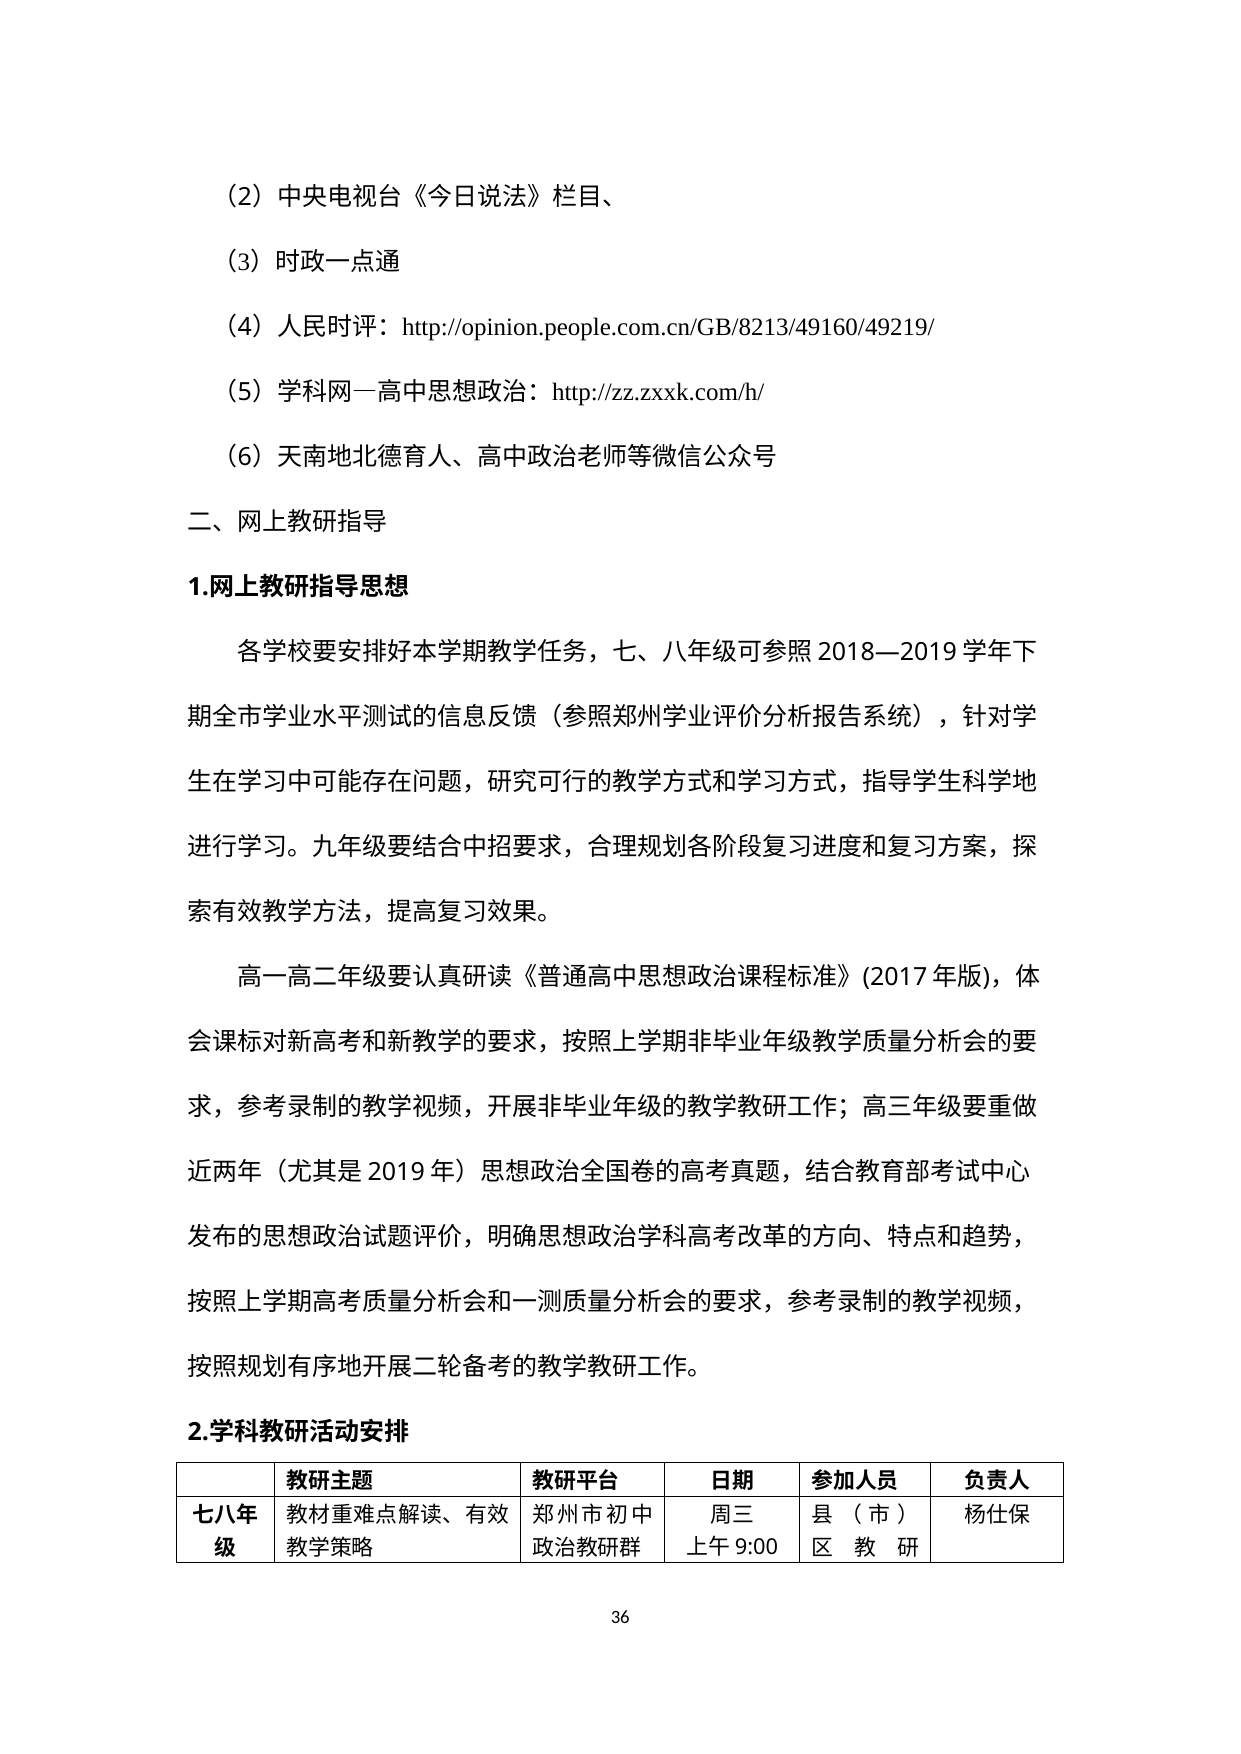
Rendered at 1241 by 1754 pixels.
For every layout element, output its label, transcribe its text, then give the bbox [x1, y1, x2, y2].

text （4）人民时评：http://opinion.people.com.cn/GB/8213/49160/49219/ [187, 292, 1053, 357]
text （3）时政一点通 [187, 227, 1053, 292]
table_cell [800, 1497, 930, 1562]
table_cell 七八年级 [177, 1497, 274, 1562]
text 1.网上教研指导思想 [187, 552, 1053, 617]
table_header [177, 1463, 274, 1496]
table_header 日期 [665, 1463, 799, 1496]
table_header 教研平台 [521, 1463, 664, 1496]
table_cell 教材重难点解读、有效教学策略 [275, 1497, 520, 1562]
table_cell 郑州市初中政治教研群 [521, 1497, 664, 1562]
text （5）学科网—高中思想政治：http://zz.zxxk.com/h/ [187, 357, 1053, 422]
table_header 教研主题 [275, 1463, 520, 1496]
table_cell 杨仕保 [931, 1497, 1063, 1562]
table_cell 周三 上午9:00 [665, 1497, 799, 1562]
text （6）天南地北德育人、高中政治老师等微信公众号 [187, 422, 1053, 487]
text 各学校要安排好本学期教学任务，七、八年级可参照2018—2019学年下期全市学业水平测试的信息反馈（参照郑州学业评价分析报告系统），针对学生在学习中可能存在问题，研究可行的教学方式和学习方式，指导学生科学地进行学习。九年级要结合中招要求，合理规划各阶段复习进度和复习方案，探索有效教学方法，提高复习效果。 [187, 617, 1053, 942]
text （2）中央电视台《今日说法》栏目、 [187, 162, 1053, 227]
table_header 参加人员 [800, 1463, 930, 1496]
text 二、网上教研指导 [187, 487, 1053, 552]
text 高一高二年级要认真研读《普通高中思想政治课程标准》(2017年版)，体会课标对新高考和新教学的要求，按照上学期非毕业年级教学质量分析会的要求，参考录制的教学视频，开展非毕业年级的教学教研工作；高三年级要重做近两年（尤其是2019年）思想政治全国卷的高考真题，结合教育部考试中心发布的思想政治试题评价，明确思想政治学科高考改革的方向、特点和趋势，按照上学期高考质量分析会和一测质量分析会的要求，参考录制的教学视频，按照规划有序地开展二轮备考的教学教研工作。 [187, 942, 1053, 1397]
table_header 负责人 [931, 1463, 1063, 1496]
text 2.学科教研活动安排 [187, 1397, 1053, 1462]
